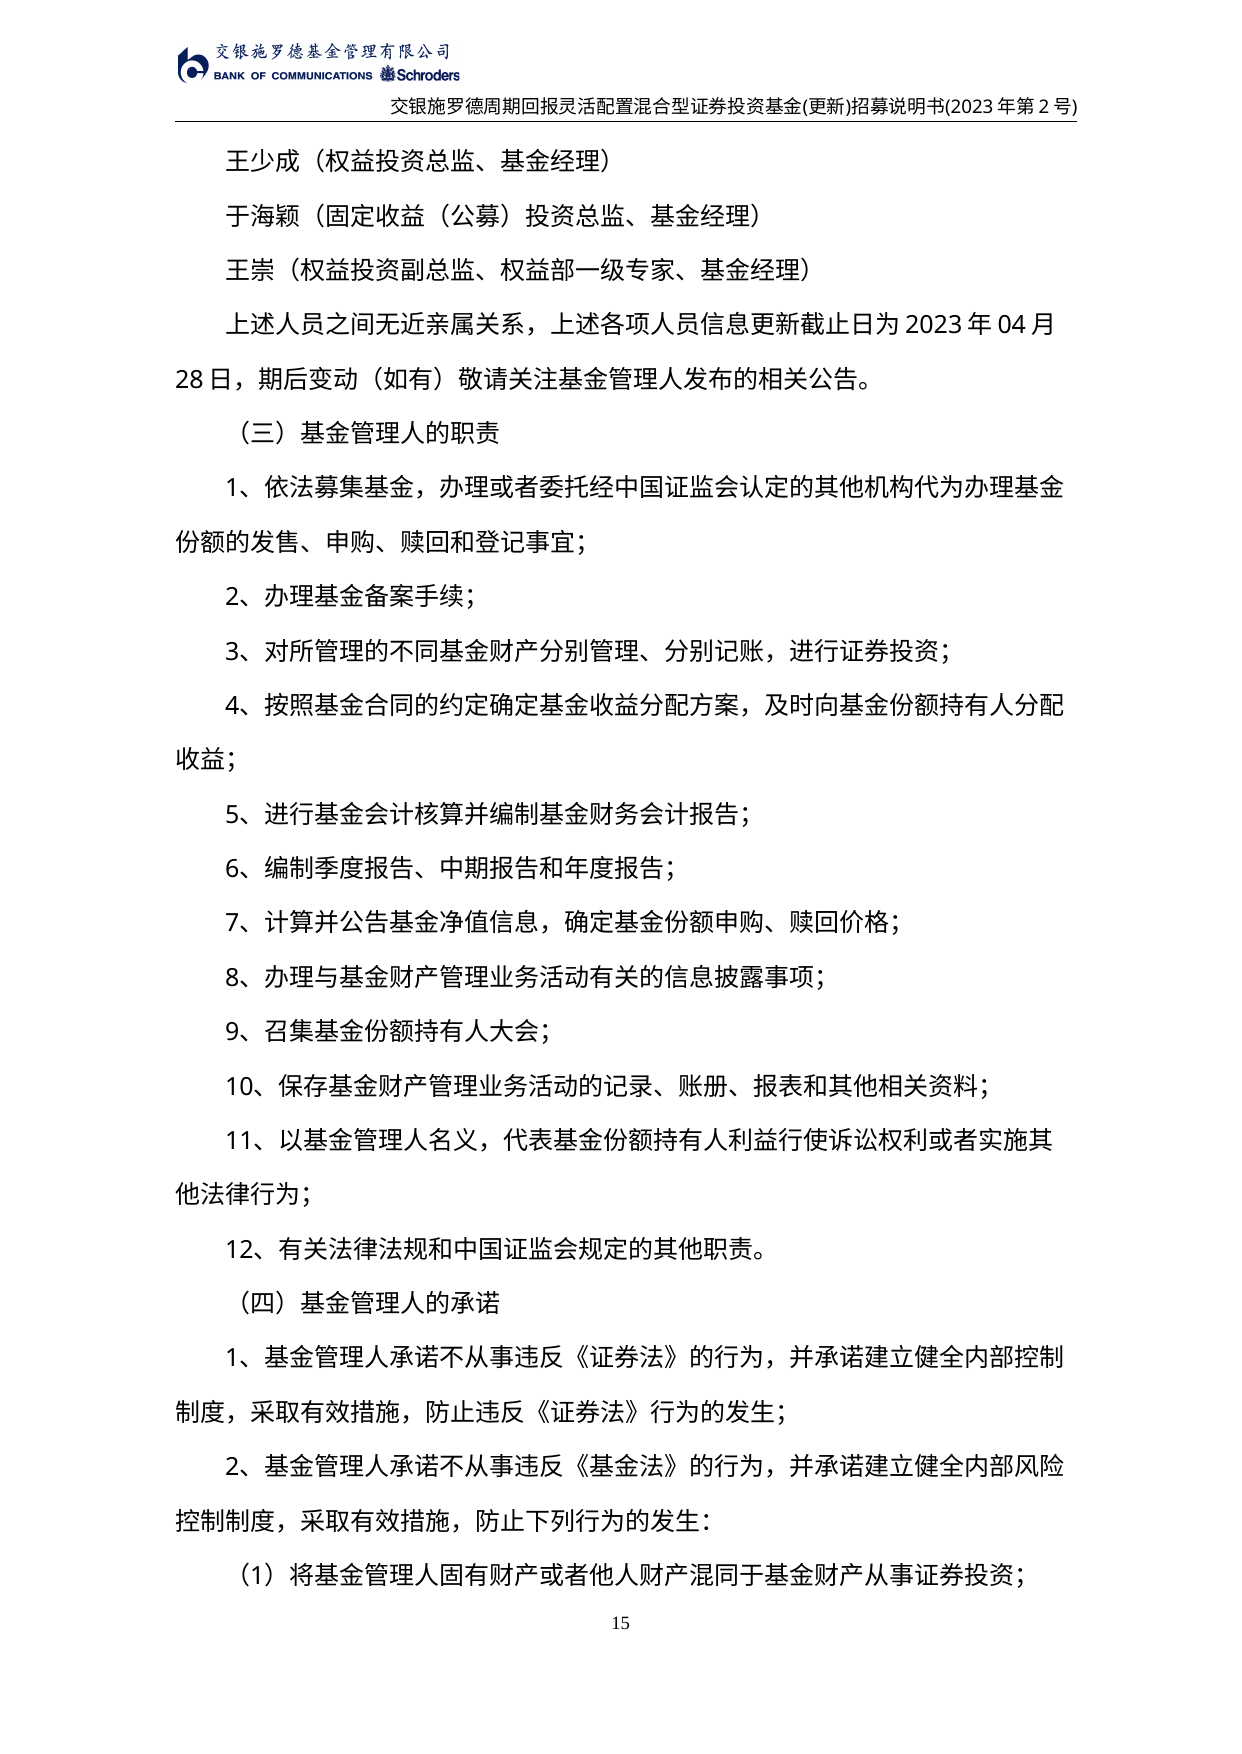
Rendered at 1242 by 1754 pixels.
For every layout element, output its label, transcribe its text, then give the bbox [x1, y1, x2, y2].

text 上述人员之间无近亲属关系，上述各项人员信息更新截止日为2023年04月28日，期后变动（如有）敬请关注基金管理人发布的相关公告。 [175, 305, 1077, 395]
text 4、按照基金合同的约定确定基金收益分配方案，及时向基金份额持有人分配收益； [175, 685, 1077, 776]
text 6、编制季度报告、中期报告和年度报告； [175, 848, 1077, 885]
text 10、保存基金财产管理业务活动的记录、账册、报表和其他相关资料； [175, 1066, 1077, 1102]
text 5、进行基金会计核算并编制基金财务会计报告； [175, 794, 1077, 830]
text 12、有关法律法规和中国证监会规定的其他职责。 [175, 1229, 1077, 1265]
text 2、基金管理人承诺不从事违反《基金法》的行为，并承诺建立健全内部风险控制制度，采取有效措施，防止下列行为的发生： [175, 1447, 1077, 1537]
text 9、召集基金份额持有人大会； [175, 1012, 1077, 1048]
text 11、以基金管理人名义，代表基金份额持有人利益行使诉讼权利或者实施其他法律行为； [175, 1120, 1077, 1211]
text 1、基金管理人承诺不从事违反《证券法》的行为，并承诺建立健全内部控制制度，采取有效措施，防止违反《证券法》行为的发生； [175, 1338, 1077, 1428]
text 王崇（权益投资副总监、权益部一级专家、基金经理） [175, 250, 1077, 287]
text 2、办理基金备案手续； [175, 577, 1077, 613]
text （四）基金管理人的承诺 [175, 1283, 1077, 1320]
text （1）将基金管理人固有财产或者他人财产混同于基金财产从事证券投资； [175, 1555, 1077, 1592]
text 8、办理与基金财产管理业务活动有关的信息披露事项； [175, 957, 1077, 993]
text 王少成（权益投资总监、基金经理） [175, 142, 1077, 178]
text （三）基金管理人的职责 [175, 413, 1077, 450]
text 7、计算并公告基金净值信息，确定基金份额申购、赎回价格； [175, 903, 1077, 939]
picture [178, 43, 460, 83]
text 于海颖（固定收益（公募）投资总监、基金经理） [175, 196, 1077, 232]
text 3、对所管理的不同基金财产分别管理、分别记账，进行证券投资； [175, 631, 1077, 667]
text 1、依法募集基金，办理或者委托经中国证监会认定的其他机构代为办理基金份额的发售、申购、赎回和登记事宜； [175, 468, 1077, 558]
